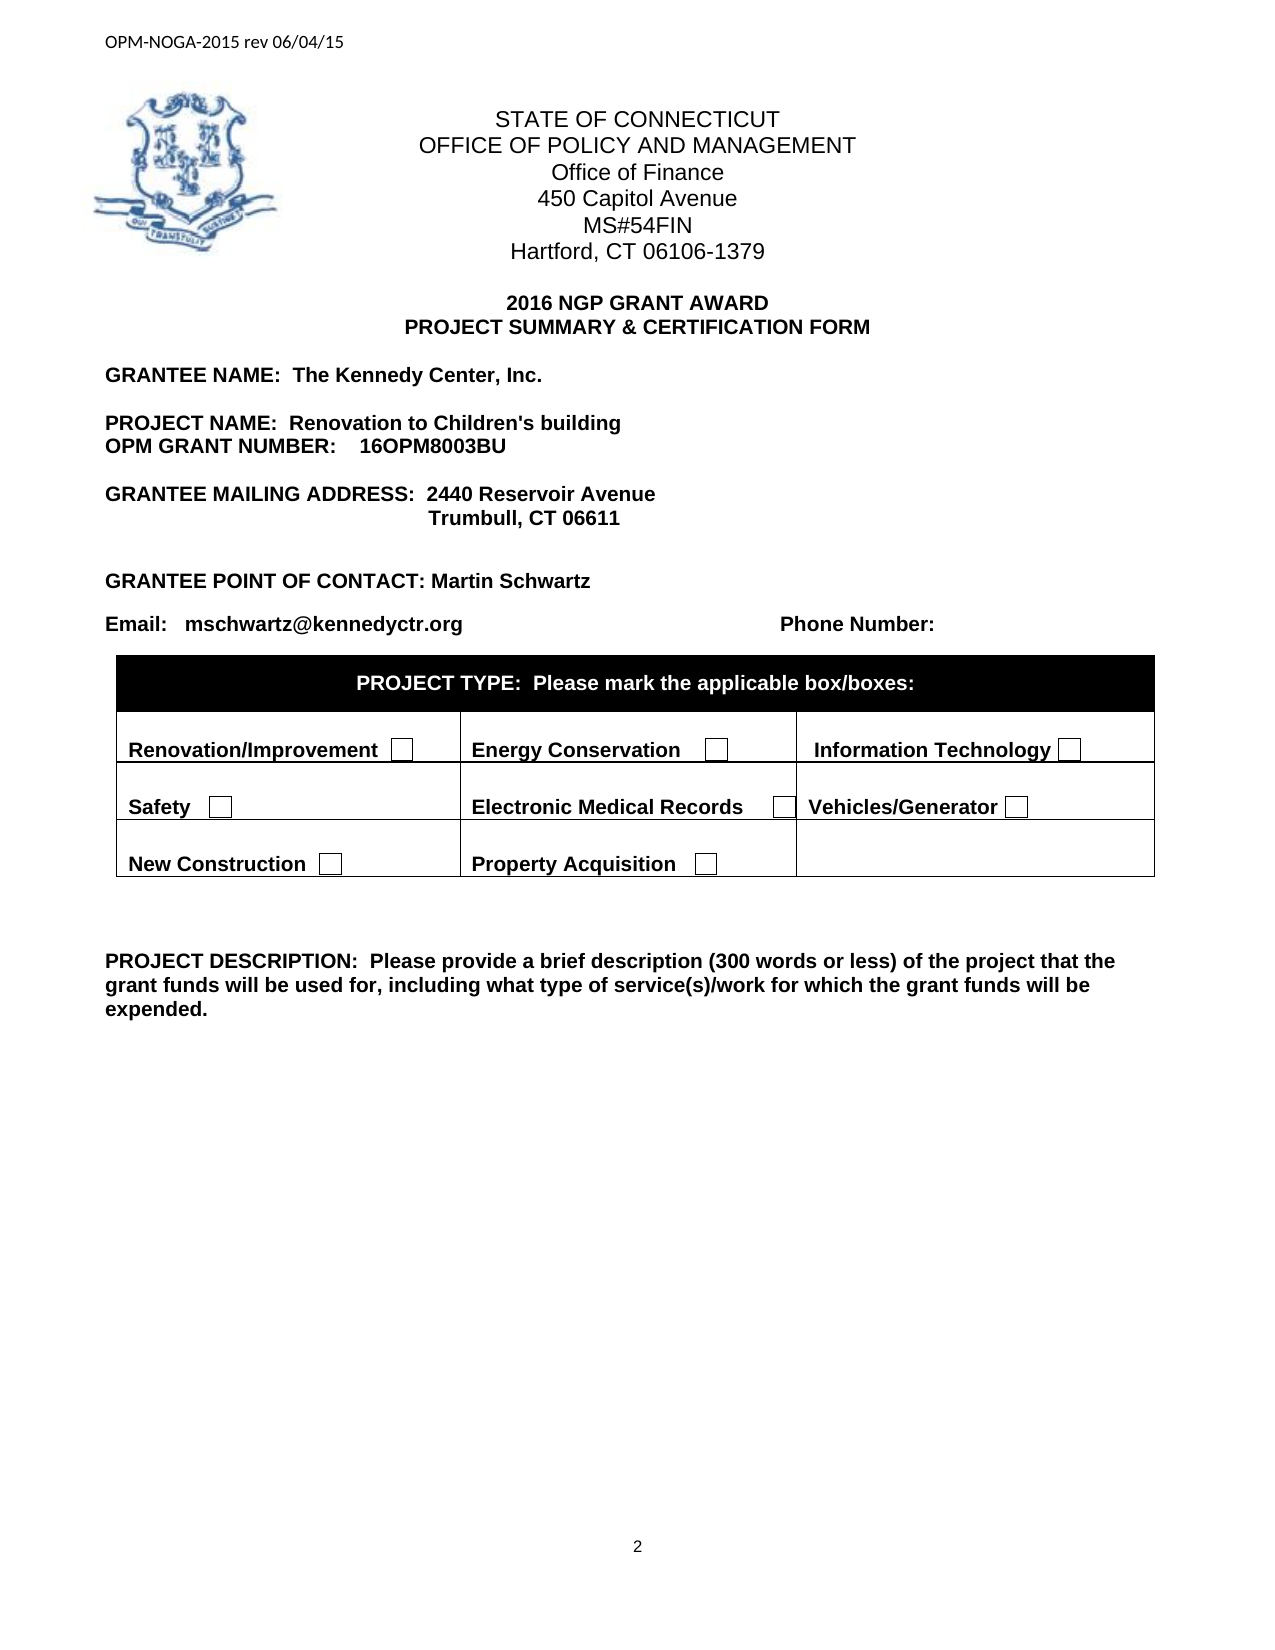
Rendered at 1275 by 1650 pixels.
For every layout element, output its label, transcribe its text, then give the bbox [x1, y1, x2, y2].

table_cell Energy Conservation [461, 712, 796, 761]
table_cell Property Acquisition [461, 820, 796, 876]
text OFFICE OF POLICY AND MANAGEMENT [105, 132, 1170, 159]
text 450 Capitol Avenue [105, 185, 1170, 212]
table_cell Renovation/Improvement [117, 712, 460, 761]
table_cell Safety [117, 763, 460, 818]
table_cell New Construction [117, 820, 460, 876]
table_cell Electronic Medical Records [461, 763, 796, 818]
text STATE OF CONNECTICUT [105, 106, 1170, 132]
picture [81, 81, 287, 269]
table_cell [797, 820, 1154, 876]
text Trumbull, CT 06611 [105, 506, 1170, 530]
text GRANTEE MAILING ADDRESS: 2440 Reservoir Avenue [105, 482, 1170, 506]
text Office of Finance [105, 159, 1170, 185]
text OPM GRANT NUMBER: 16OPM8003BU [105, 434, 1170, 458]
text PROJECT SUMMARY & CERTIFICATION FORM [105, 314, 1170, 338]
text Email: mschwartz@kennedyctr.org Phone Number: [105, 612, 1170, 636]
text PROJECT DESCRIPTION: Please provide a brief description (300 words or less) of the project that the grant funds will be used for, including what type of service(s)/work for which the grant funds will be expended. [105, 948, 1170, 1020]
text MS#54FIN [105, 212, 1170, 238]
text 2016 NGP GRANT AWARD [105, 291, 1170, 314]
table_cell Information Technology [797, 712, 1154, 761]
text GRANTEE POINT OF CONTACT: Martin Schwartz [105, 568, 1170, 592]
table_header PROJECT TYPE: Please mark the applicable box/boxes: [117, 656, 1154, 711]
table_cell Vehicles/Generator [797, 763, 1154, 818]
text Hartford, CT 06106-1379 [105, 238, 1170, 264]
text GRANTEE NAME: The Kennedy Center, Inc. [105, 362, 1170, 386]
text PROJECT NAME: Renovation to Children's building [105, 410, 1170, 434]
